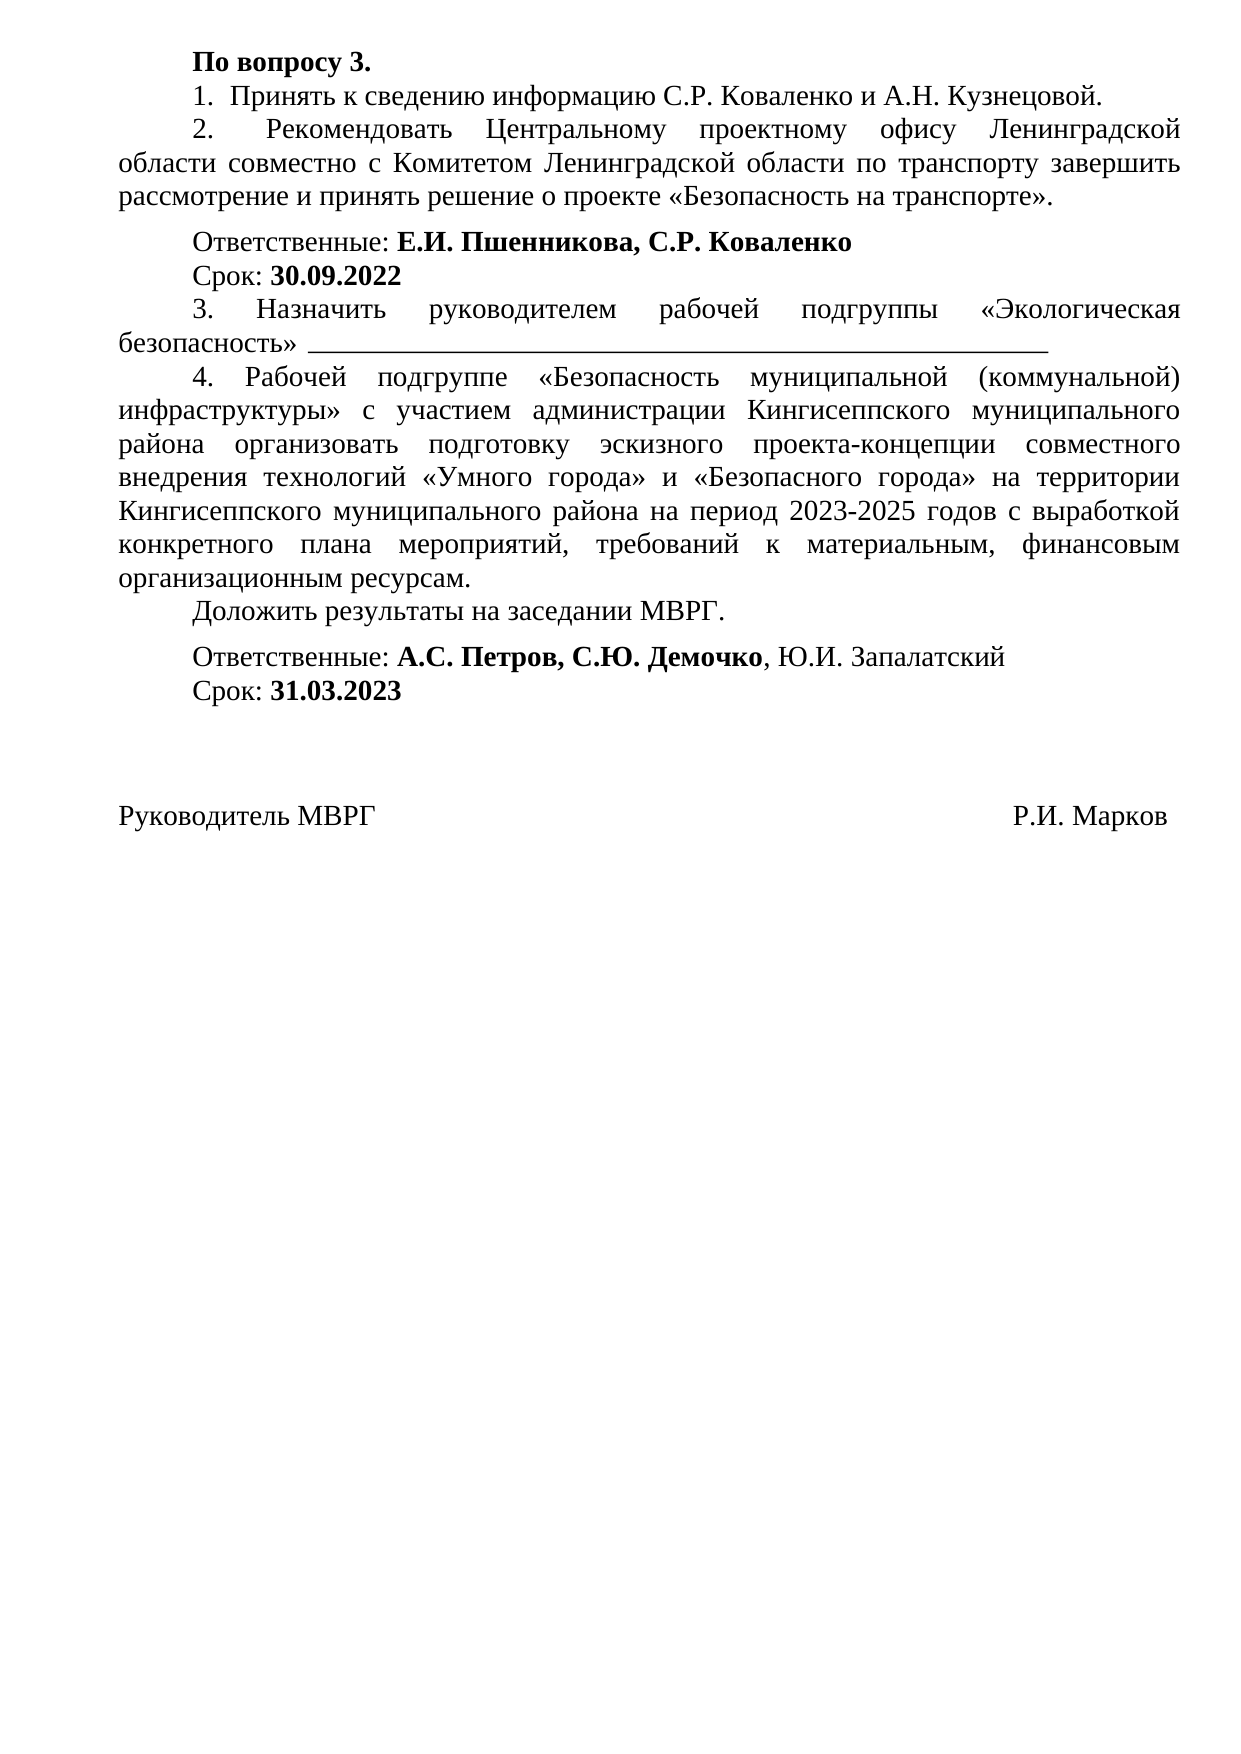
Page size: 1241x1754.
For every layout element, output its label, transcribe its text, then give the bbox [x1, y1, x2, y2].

text 3. Назначить руководителем рабочей подгруппы «Экологическая безопасность» [118, 292, 1181, 359]
list Ответственные: Е.И. Пшенникова, С.Р. Коваленко [118, 224, 1181, 258]
list Срок: 30.09.2022 [118, 258, 1181, 292]
text Доложить результаты на заседании МВРГ. [118, 593, 1181, 627]
list Срок: 31.03.2023 [118, 673, 1181, 707]
text Руководитель МВРГ Р.И. Марков [118, 798, 1181, 831]
text По вопросу 3. [118, 44, 1181, 78]
text 4. Рабочей подгруппе «Безопасность муниципальной (коммунальной) инфраструктуры» с участием администрации Кингисеппского муниципального района организовать подготовку эскизного проекта-концепции совместного внедрения технологий «Умного города» и «Безопасного города» на территории Кингисеппского муниципального района на период 2023-2025 годов с выработкой конкретного плана мероприятий, требований к материальным, финансовым организационным ресурсам. [118, 359, 1181, 593]
list Ответственные: А.С. Петров, С.Ю. Демочко, Ю.И. Запалатский [118, 639, 1181, 673]
list Принять к сведению информацию С.Р. Коваленко и А.Н. Кузнецовой. [192, 78, 1181, 111]
list Рекомендовать Центральному проектному офису Ленинградской области совместно с Комитетом Ленинградской области по транспорту завершить рассмотрение и принять решение о проекте «Безопасность на транспорте». [118, 111, 1181, 212]
